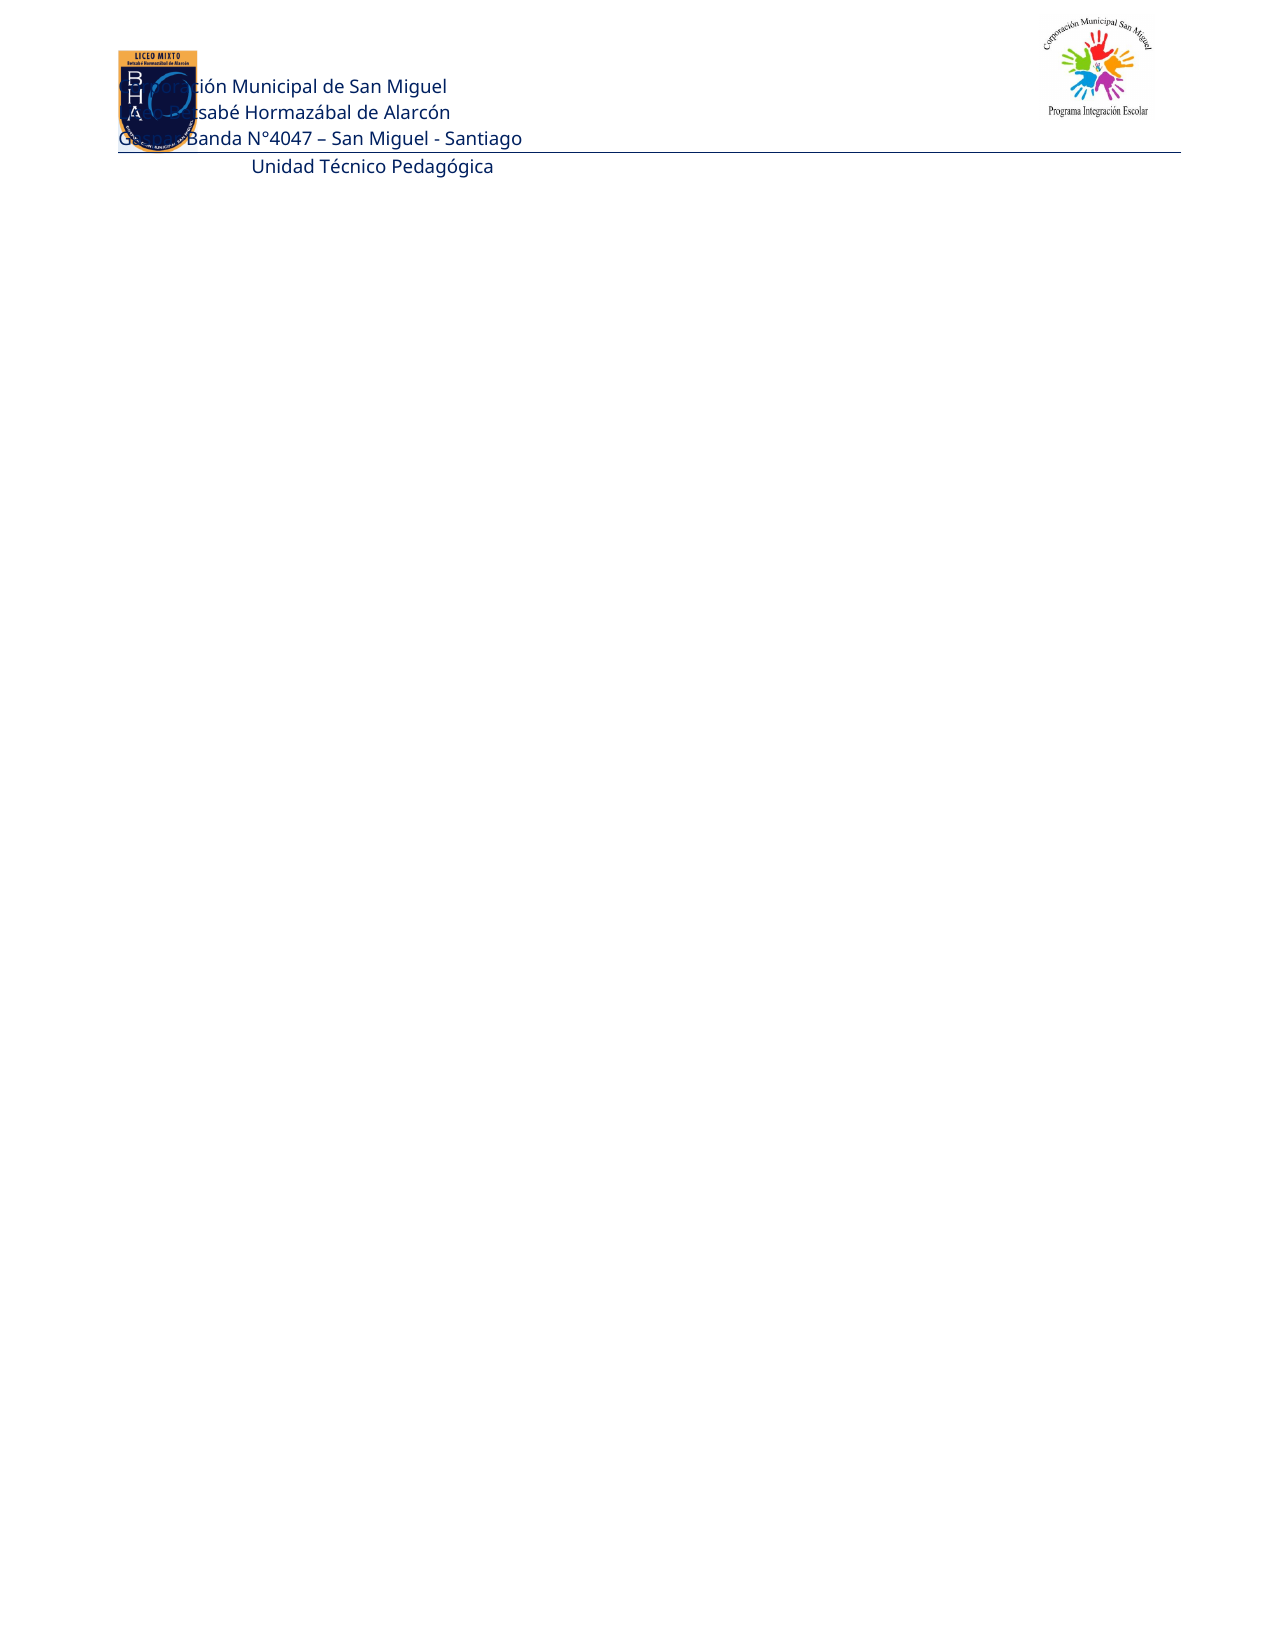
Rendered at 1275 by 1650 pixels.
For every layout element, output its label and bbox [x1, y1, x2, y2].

picture [193, 84, 198, 92]
picture [1039, 14, 1155, 120]
picture [118, 50, 198, 152]
